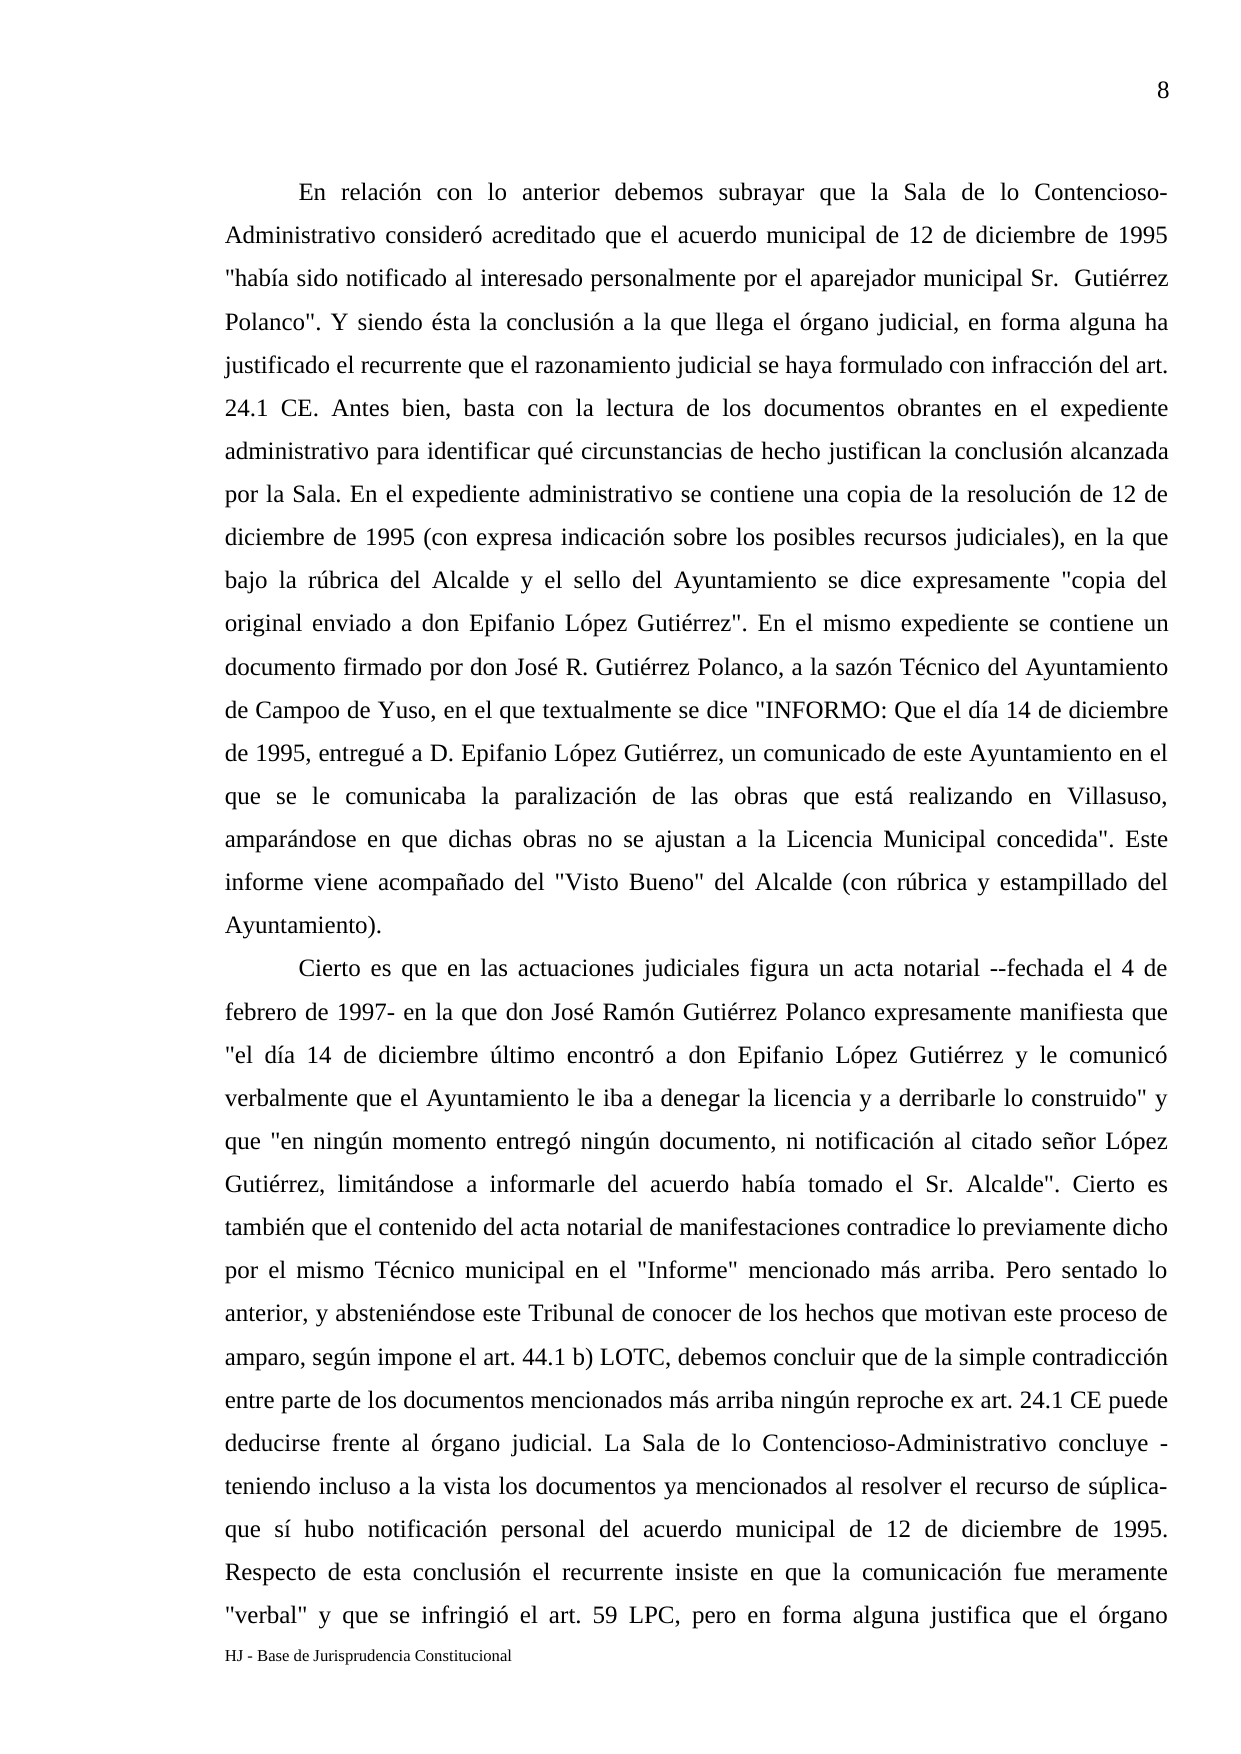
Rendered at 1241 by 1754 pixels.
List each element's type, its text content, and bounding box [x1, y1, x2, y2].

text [224, 953, 1169, 1629]
text En relación con lo anterior debemos subrayar que la Sala de lo Contencioso- Administrativo consideró acreditado que el acuerdo municipal de 12 de diciembre de 1995 "había sido notificado al interesado personalmente por el aparejador municipal Sr. Gutiérrez Polanco". Y siendo ésta la conclusión a la que llega el órgano judicial, en forma alguna ha justificado el recurrente que el razonamiento judicial se haya formulado con infracción del art. 24.1 CE. Antes bien, basta con la lectura de los documentos obrantes en el expediente administrativo para identificar qué circunstancias de hecho justifican la conclusión alcanzada por la Sala. En el expediente administrativo se contiene una copia de la resolución de 12 de diciembre de 1995 (con expresa indicación sobre los posibles recursos judiciales), en la que bajo la rúbrica del Alcalde y el sello del Ayuntamiento se dice expresamente "copia del original enviado a don Epifanio López Gutiérrez". En el mismo expediente se contiene un documento firmado por don José R. Gutiérrez Polanco, a la sazón Técnico del Ayuntamiento de Campoo de Yuso, en el que textualmente se dice "INFORMO: Que el día 14 de diciembre de 1995, entregué a D. Epifanio López Gutiérrez, un comunicado de este Ayuntamiento en el que se le comunicaba la paralización de las obras que está realizando en Villasuso, amparándose en que dichas obras no se ajustan a la Licencia Municipal concedida". Este informe viene acompañado del "Visto Bueno" del Alcalde (con rúbrica y estampillado del Ayuntamiento). [224, 177, 1169, 939]
